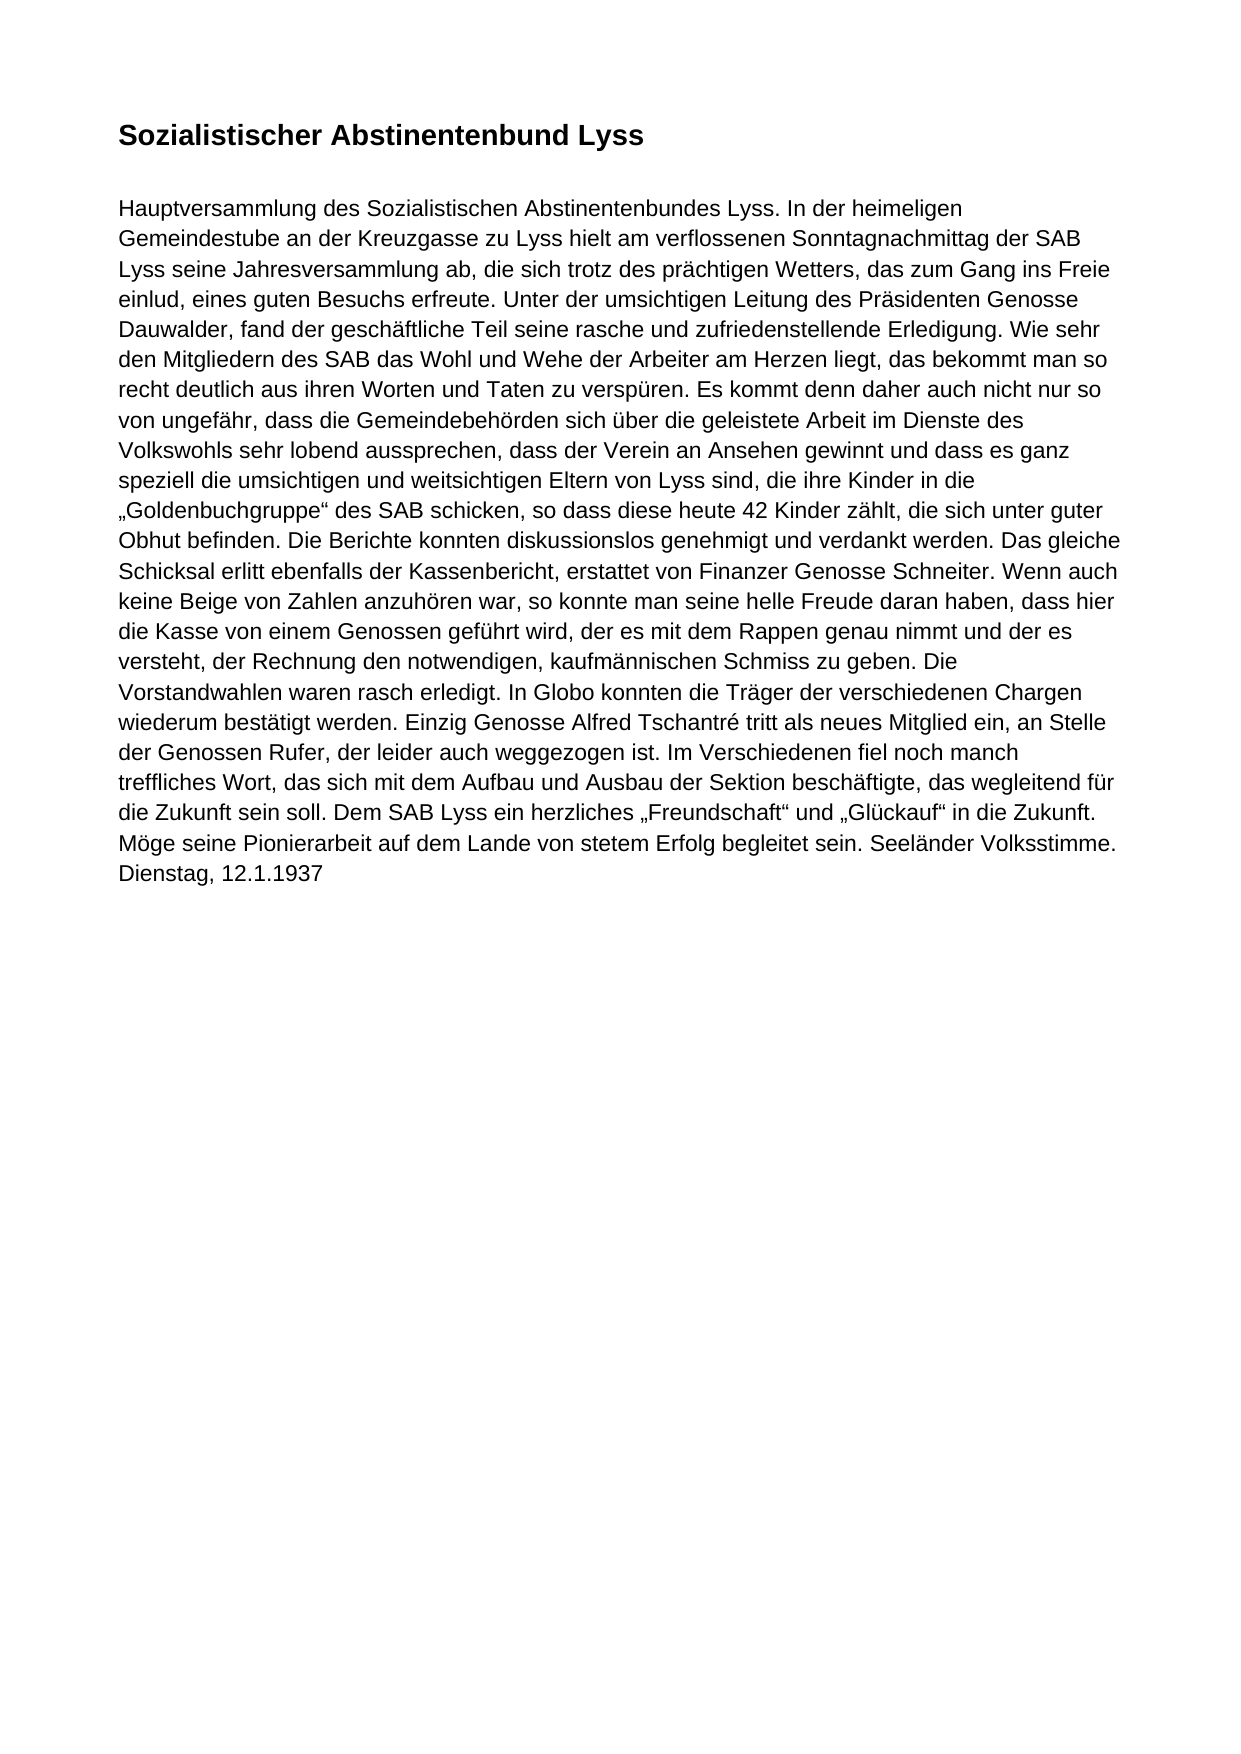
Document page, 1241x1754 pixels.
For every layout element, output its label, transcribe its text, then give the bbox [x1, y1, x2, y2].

text Hauptversammlung des Sozialistischen Abstinentenbundes Lyss. In der heimeligen Gemeindestube an der Kreuzgasse zu Lyss hielt am verflossenen Sonntagnachmittag der SAB Lyss seine Jahresversammlung ab, die sich trotz des prächtigen Wetters, das zum Gang ins Freie einlud, eines guten Besuchs erfreute. Unter der umsichtigen Leitung des Präsidenten Genosse Dauwalder, fand der geschäftliche Teil seine rasche und zufriedenstellende Erledigung. Wie sehr den Mitgliedern des SAB das Wohl und Wehe der Arbeiter am Herzen liegt, das bekommt man so recht deutlich aus ihren Worten und Taten zu verspüren. Es kommt denn daher auch nicht nur so von ungefähr, dass die Gemeindebehörden sich über die geleistete Arbeit im Dienste des Volkswohls sehr lobend aussprechen, dass der Verein an Ansehen gewinnt und dass es ganz speziell die umsichtigen und weitsichtigen Eltern von Lyss sind, die ihre Kinder in die „Goldenbuchgruppe“ des SAB schicken, so dass diese heute 42 Kinder zählt, die sich unter guter Obhut befinden. Die Berichte konnten diskussionslos genehmigt und verdankt werden. Das gleiche Schicksal erlitt ebenfalls der Kassenbericht, erstattet von Finanzer Genosse Schneiter. Wenn auch keine Beige von Zahlen anzuhören war, so konnte man seine helle Freude daran haben, dass hier die Kasse von einem Genossen geführt wird, der es mit dem Rappen genau nimmt und der es versteht, der Rechnung den notwendigen, kaufmännischen Schmiss zu geben. Die Vorstandwahlen waren rasch erledigt. In Globo konnten die Träger der verschiedenen Chargen wiederum bestätigt werden. Einzig Genosse Alfred Tschantré tritt als neues Mitglied ein, an Stelle der Genossen Rufer, der leider auch weggezogen ist. Im Verschiedenen fiel noch manch treffliches Wort, das sich mit dem Aufbau und Ausbau der Sektion beschäftigte, das wegleitend für die Zukunft sein soll. Dem SAB Lyss ein herzliches „Freundschaft“ und „Glückauf“ in die Zukunft. Möge seine Pionierarbeit auf dem Lande von stetem Erfolg begleitet sein. Seeländer Volksstimme. Dienstag, 12.1.1937 [118, 195, 1122, 886]
text Sozialistischer Abstinentenbund Lyss [118, 118, 1122, 152]
